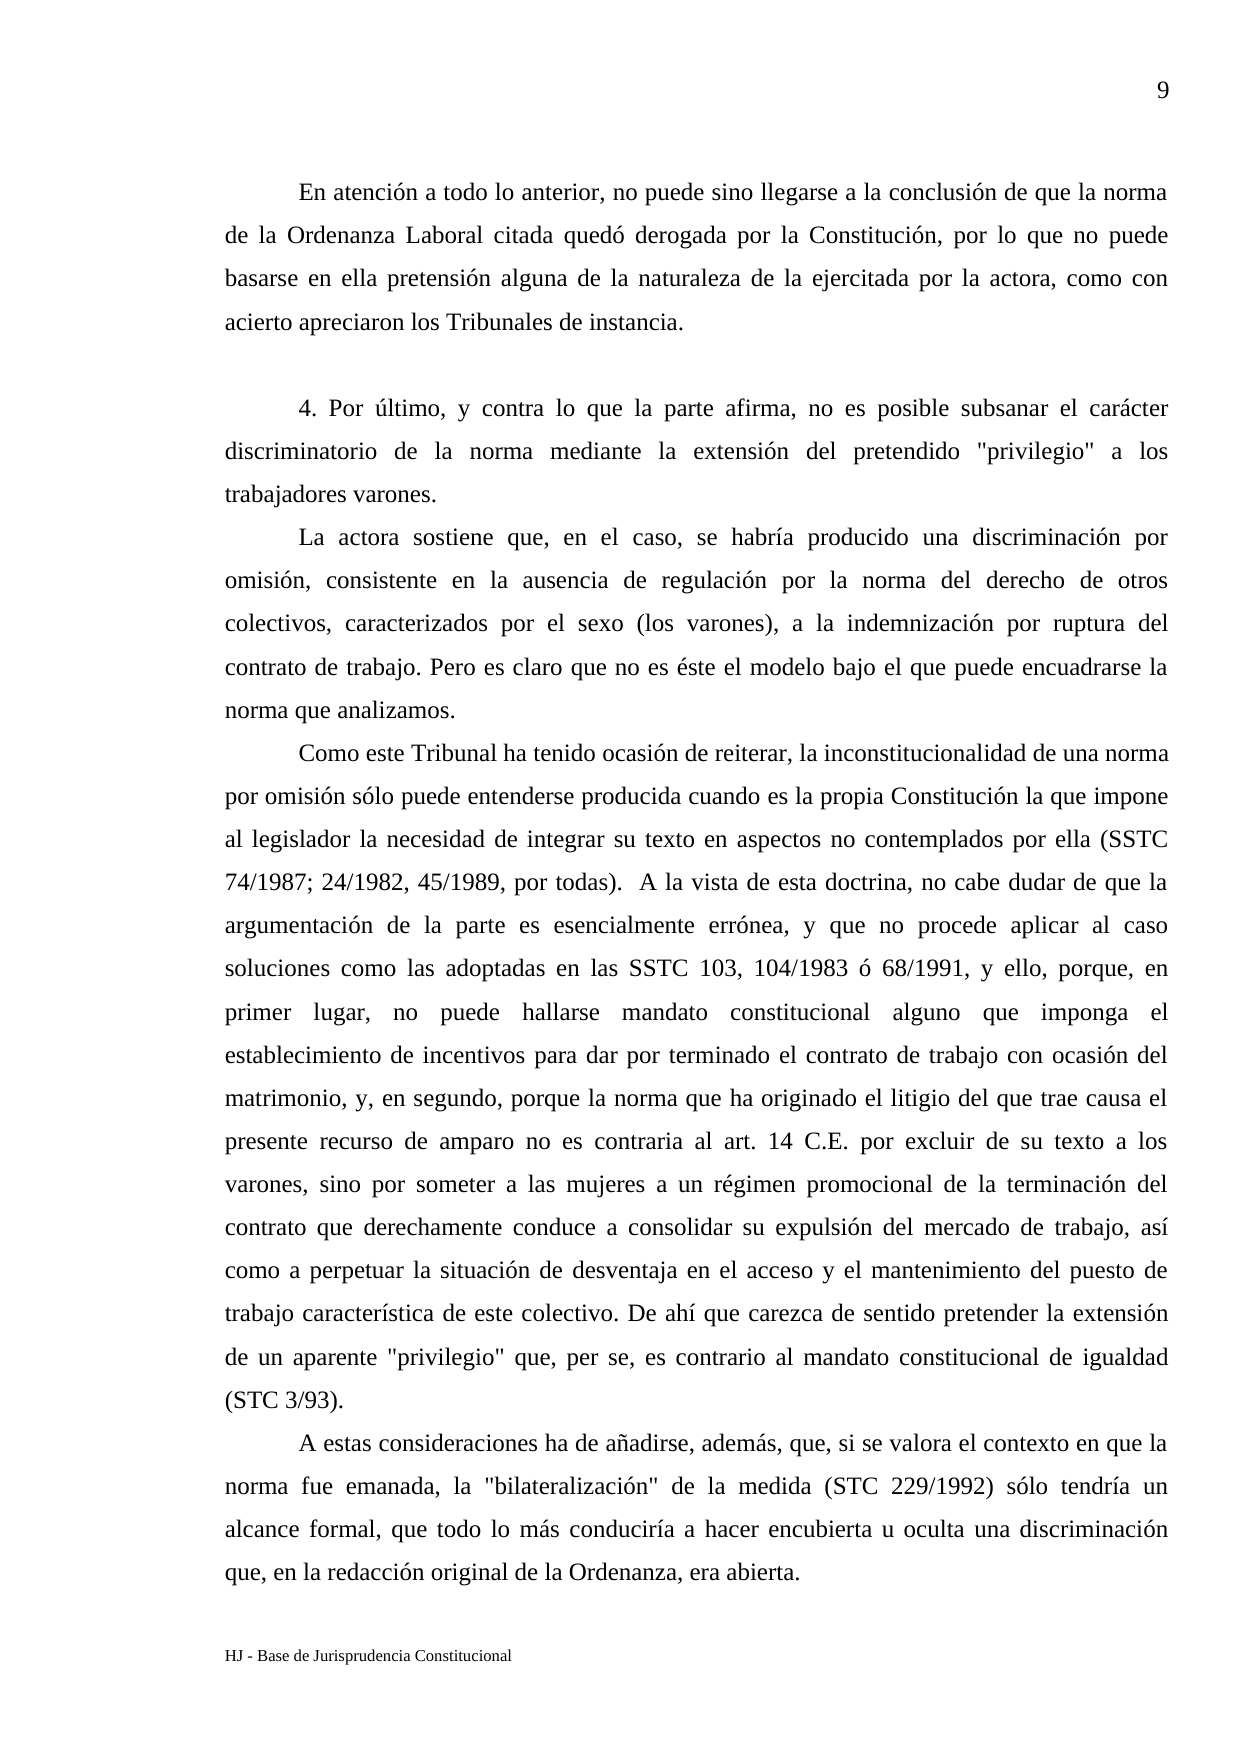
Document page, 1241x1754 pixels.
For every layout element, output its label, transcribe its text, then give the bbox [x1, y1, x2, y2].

text La actora sostiene que, en el caso, se habría producido una discriminación por omisión, consistente en la ausencia de regulación por la norma del derecho de otros colectivos, caracterizados por el sexo (los varones), a la indemnización por ruptura del contrato de trabajo. Pero es claro que no es éste el modelo bajo el que puede encuadrarse la norma que analizamos. [224, 522, 1169, 723]
text A estas consideraciones ha de añadirse, además, que, si se valora el contexto en que la norma fue emanada, la "bilateralización" de la medida (STC 229/1992) sólo tendría un alcance formal, que todo lo más conduciría a hacer encubierta u oculta una discriminación que, en la redacción original de la Ordenanza, era abierta. [224, 1428, 1169, 1586]
text 4. Por último, y contra lo que la parte afirma, no es posible subsanar el carácter discriminatorio de la norma mediante la extensión del pretendido "privilegio" a los trabajadores varones. [224, 393, 1169, 508]
text En atención a todo lo anterior, no puede sino llegarse a la conclusión de que la norma de la Ordenanza Laboral citada quedó derogada por la Constitución, por lo que no puede basarse en ella pretensión alguna de la naturaleza de la ejercitada por la actora, como con acierto apreciaron los Tribunales de instancia. [224, 177, 1169, 335]
text Como este Tribunal ha tenido ocasión de reiterar, la inconstitucionalidad de una norma por omisión sólo puede entenderse producida cuando es la propia Constitución la que impone al legislador la necesidad de integrar su texto en aspectos no contemplados por ella (SSTC 74/1987; 24/1982, 45/1989, por todas). A la vista de esta doctrina, no cabe dudar de que la argumentación de la parte es esencialmente errónea, y que no procede aplicar al caso soluciones como las adoptadas en las SSTC 103, 104/1983 ó 68/1991, y ello, porque, en primer lugar, no puede hallarse mandato constitucional alguno que imponga el establecimiento de incentivos para dar por terminado el contrato de trabajo con ocasión del matrimonio, y, en segundo, porque la norma que ha originado el litigio del que trae causa el presente recurso de amparo no es contraria al art. 14 C.E. por excluir de su texto a los varones, sino por someter a las mujeres a un régimen promocional de la terminación del contrato que derechamente conduce a consolidar su expulsión del mercado de trabajo, así como a perpetuar la situación de desventaja en el acceso y el mantenimiento del puesto de trabajo característica de este colectivo. De ahí que carezca de sentido pretender la extensión de un aparente "privilegio" que, per se, es contrario al mandato constitucional de igualdad (STC 3/93). [224, 738, 1169, 1413]
